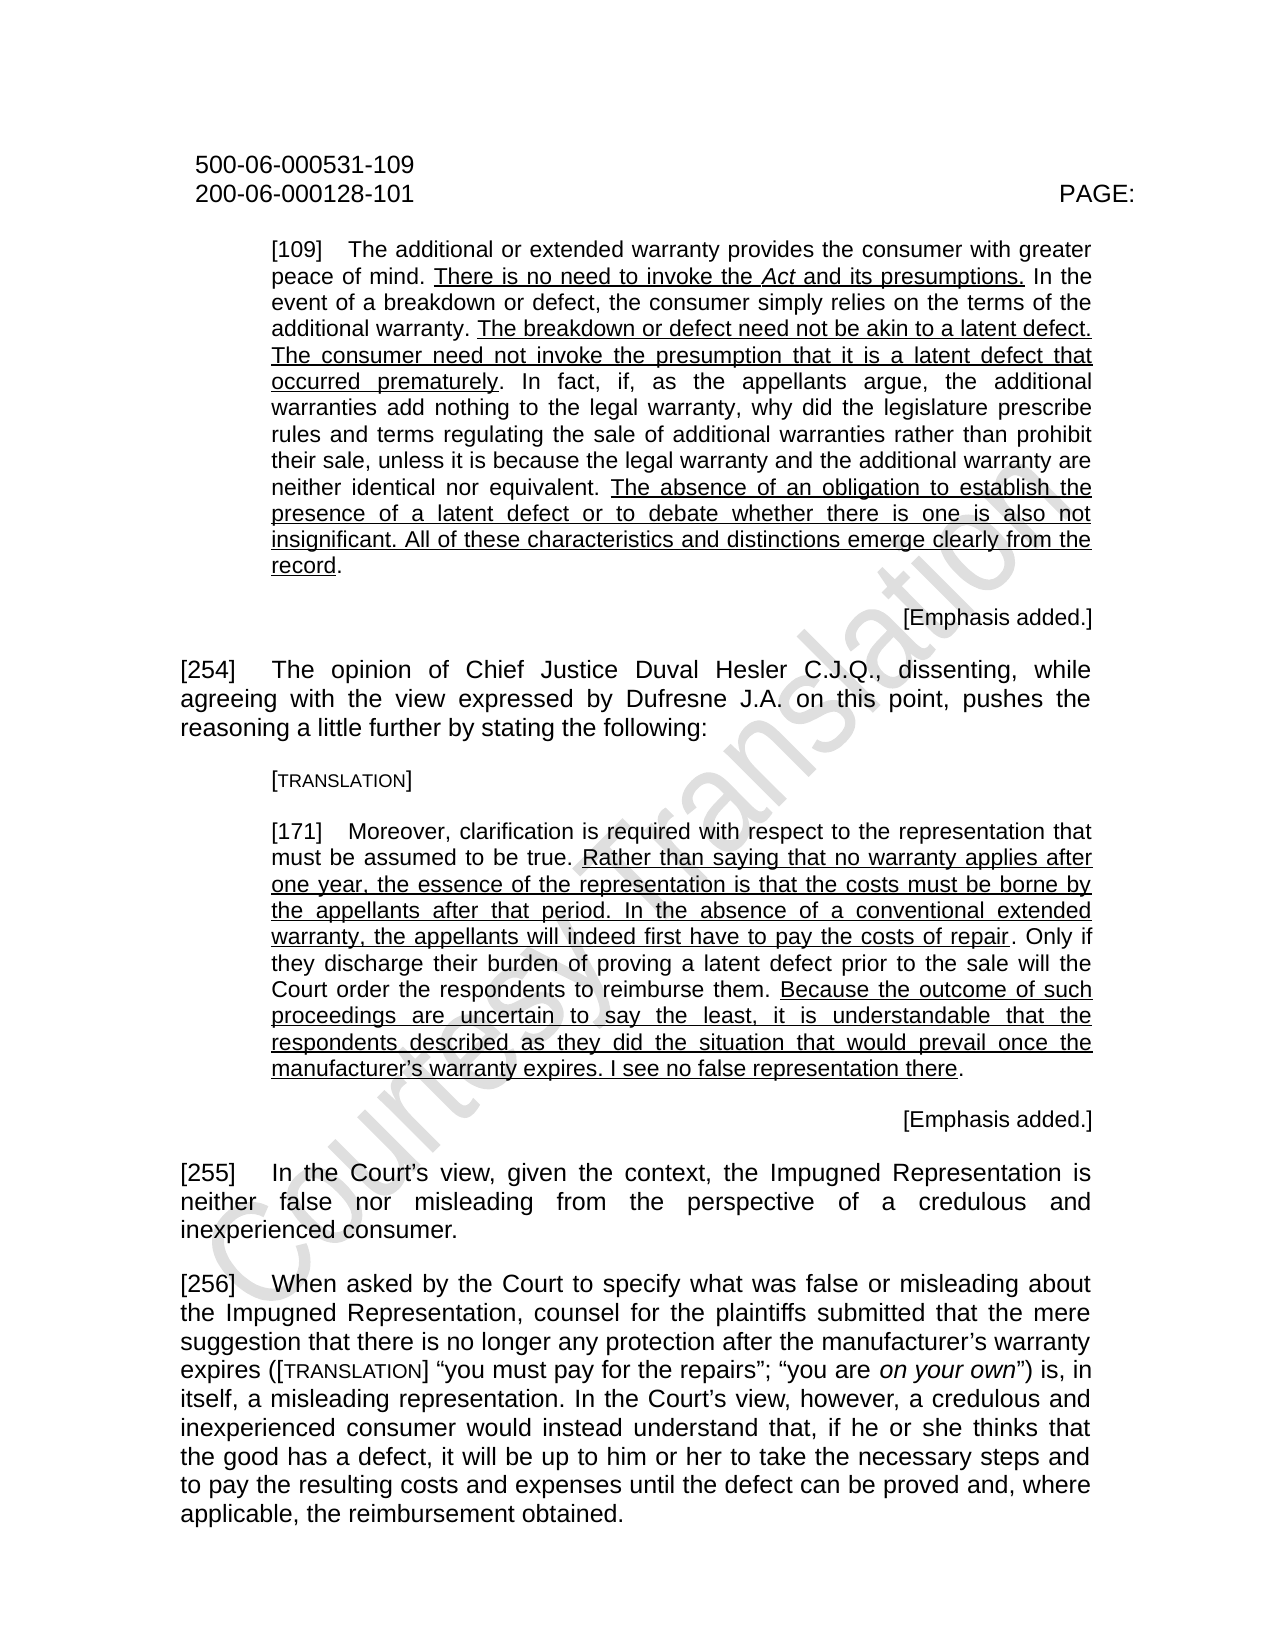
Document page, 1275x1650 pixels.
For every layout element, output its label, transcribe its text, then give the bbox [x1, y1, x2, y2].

list The opinion of Chief Justice Duval Hesler C.J.Q., dissenting, while agreeing with the view expressed by Dufresne J.A. on this point, pushes the reasoning a little further by stating the following: [180, 655, 1092, 741]
list When asked by the Court to specify what was false or misleading about the Impugned Representation, counsel for the plaintiffs submitted that the mere suggestion that there is no longer any protection after the manufacturer’s warranty expires ([translation] “you must pay for the repairs”; “you are on your own”) is, in itself, a misleading representation. In the Court’s view, however, a credulous and inexperienced consumer would instead understand that, if he or she thinks that the good has a defect, it will be up to him or her to take the necessary steps and to pay the resulting costs and expenses until the defect can be proved and, where applicable, the reimbursement obtained. [180, 1269, 1092, 1528]
list [Emphasis added.] [271, 1106, 1092, 1133]
list [109] The additional or extended warranty provides the consumer with greater peace of mind. There is no need to invoke the Act and its presumptions. In the event of a breakdown or defect, the consumer simply relies on the terms of the additional warranty. The breakdown or defect need not be akin to a latent defect. The consumer need not invoke the presumption that it is a latent defect that occurred prematurely. In fact, if, as the appellants argue, the additional warranties add nothing to the legal warranty, why did the legislature prescribe rules and terms regulating the sale of additional warranties rather than prohibit their sale, unless it is because the legal warranty and the additional warranty are neither identical nor equivalent. The absence of an obligation to establish the presence of a latent defect or to debate whether there is one is also not insignificant. All of these characteristics and distinctions emerge clearly from the record. [271, 236, 1092, 364]
list [171] Moreover, clarification is required with respect to the representation that must be assumed to be true. Rather than saying that no warranty applies after one year, the essence of the representation is that the costs must be borne by the appellants after that period. In the absence of a conventional extended warranty, the appellants will indeed first have to pay the costs of repair. Only if they discharge their burden of proving a latent defect prior to the sale will the Court order the respondents to reimburse them. Because the outcome of such proceedings are uncertain to say the least, it is understandable that the respondents described as they did the situation that would prevail once the manufacturer’s warranty expires. I see no false representation there. [271, 818, 1092, 893]
list [Emphasis added.] [271, 604, 1092, 630]
list [171] Moreover, clarification is required with respect to the representation that must be assumed to be true. Rather than saying that no warranty applies after one year, the essence of the representation is that the costs must be borne by the appellants after that period. In the absence of a conventional extended warranty, the appellants will indeed first have to pay the costs of repair. Only if they discharge their burden of proving a latent defect prior to the sale will the Court order the respondents to reimburse them. Because the outcome of such proceedings are uncertain to say the least, it is understandable that the respondents described as they did the situation that would prevail once the manufacturer’s warranty expires. I see no false representation there. [271, 921, 1092, 1025]
list [109] The additional or extended warranty provides the consumer with greater peace of mind. There is no need to invoke the Act and its presumptions. In the event of a breakdown or defect, the consumer simply relies on the terms of the additional warranty. The breakdown or defect need not be akin to a latent defect. The consumer need not invoke the presumption that it is a latent defect that occurred prematurely. In fact, if, as the appellants argue, the additional warranties add nothing to the legal warranty, why did the legislature prescribe rules and terms regulating the sale of additional warranties rather than prohibit their sale, unless it is because the legal warranty and the additional warranty are neither identical nor equivalent. The absence of an obligation to establish the presence of a latent defect or to debate whether there is one is also not insignificant. All of these characteristics and distinctions emerge clearly from the record. [271, 366, 1092, 549]
list In the Court’s view, given the context, the Impugned Representation is neither false nor misleading from the perspective of a credulous and inexperienced consumer. [180, 1158, 1092, 1244]
list [translation] [271, 766, 1092, 793]
